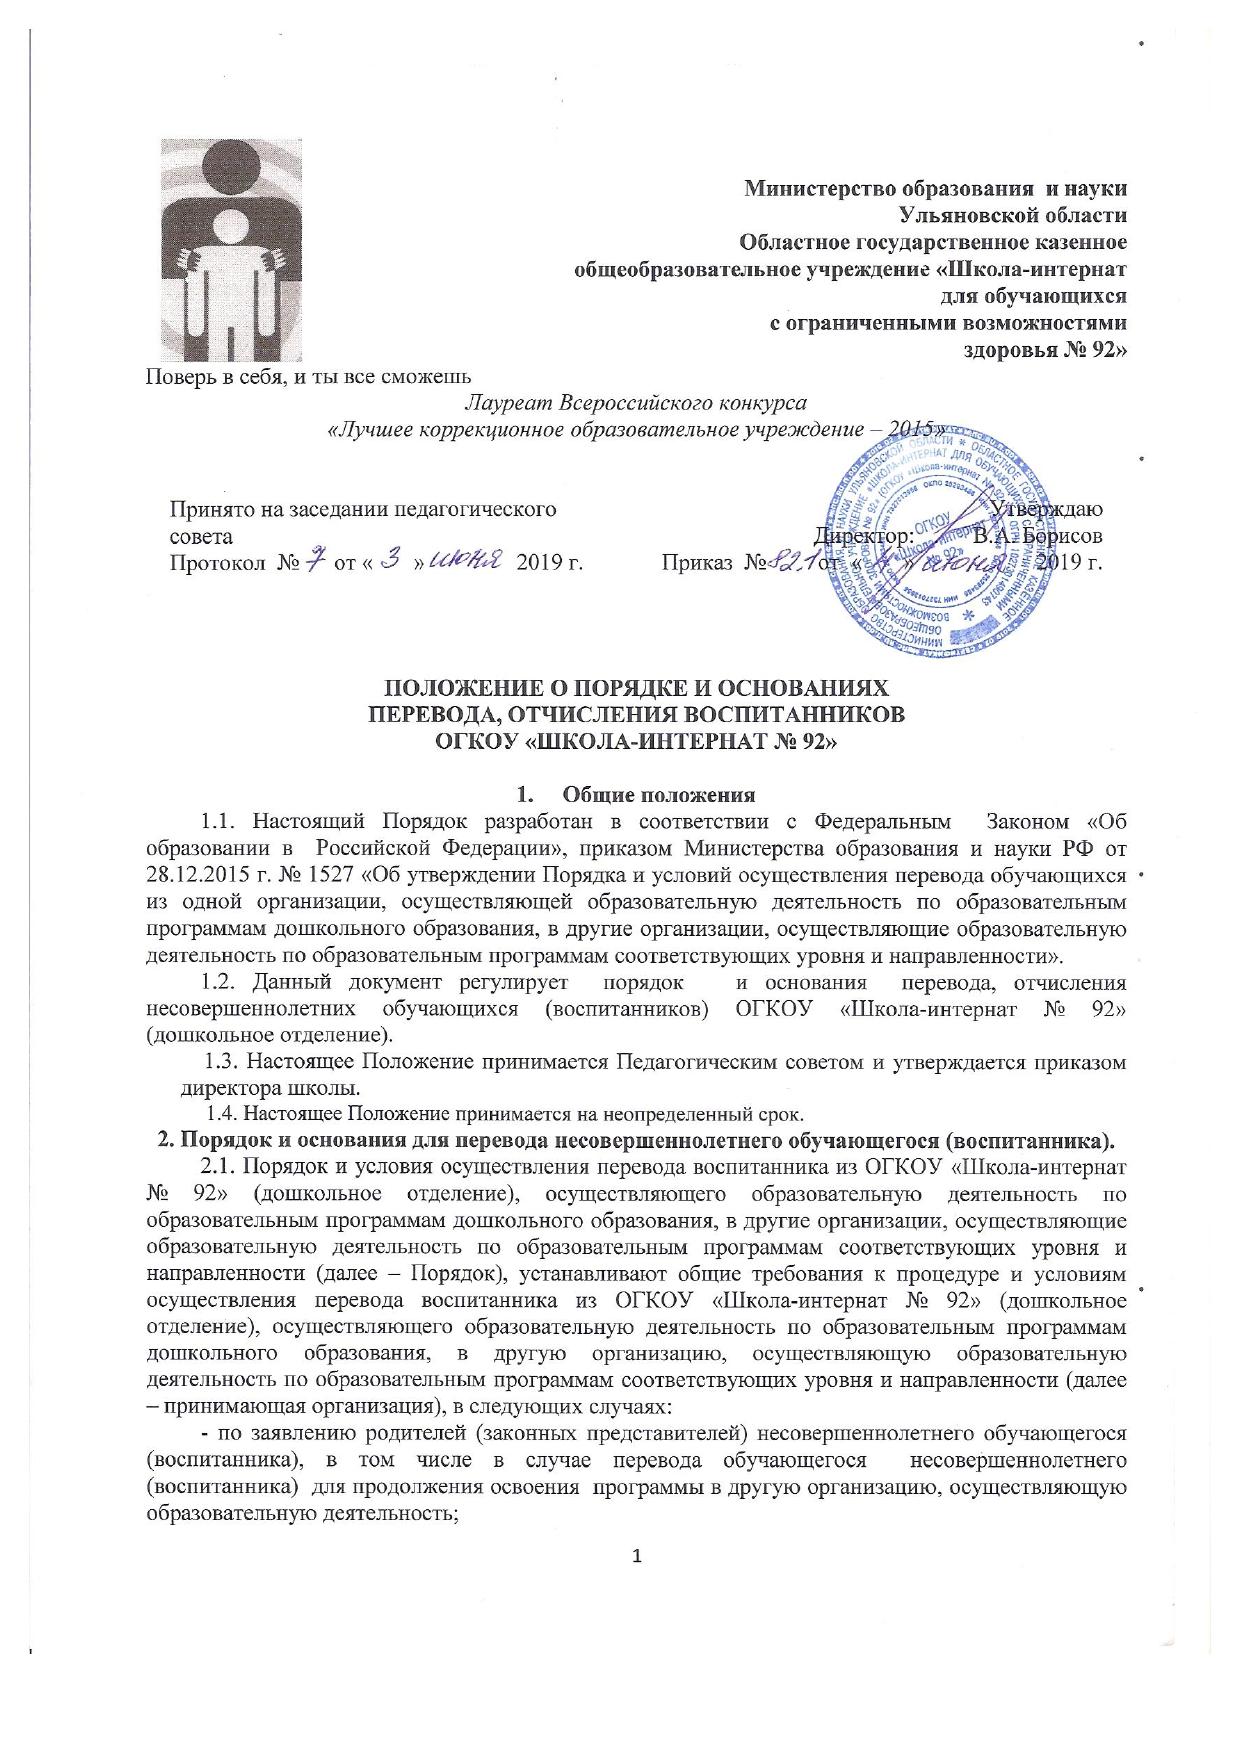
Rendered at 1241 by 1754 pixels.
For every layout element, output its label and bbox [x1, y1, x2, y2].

picture [29, 29, 1211, 1654]
